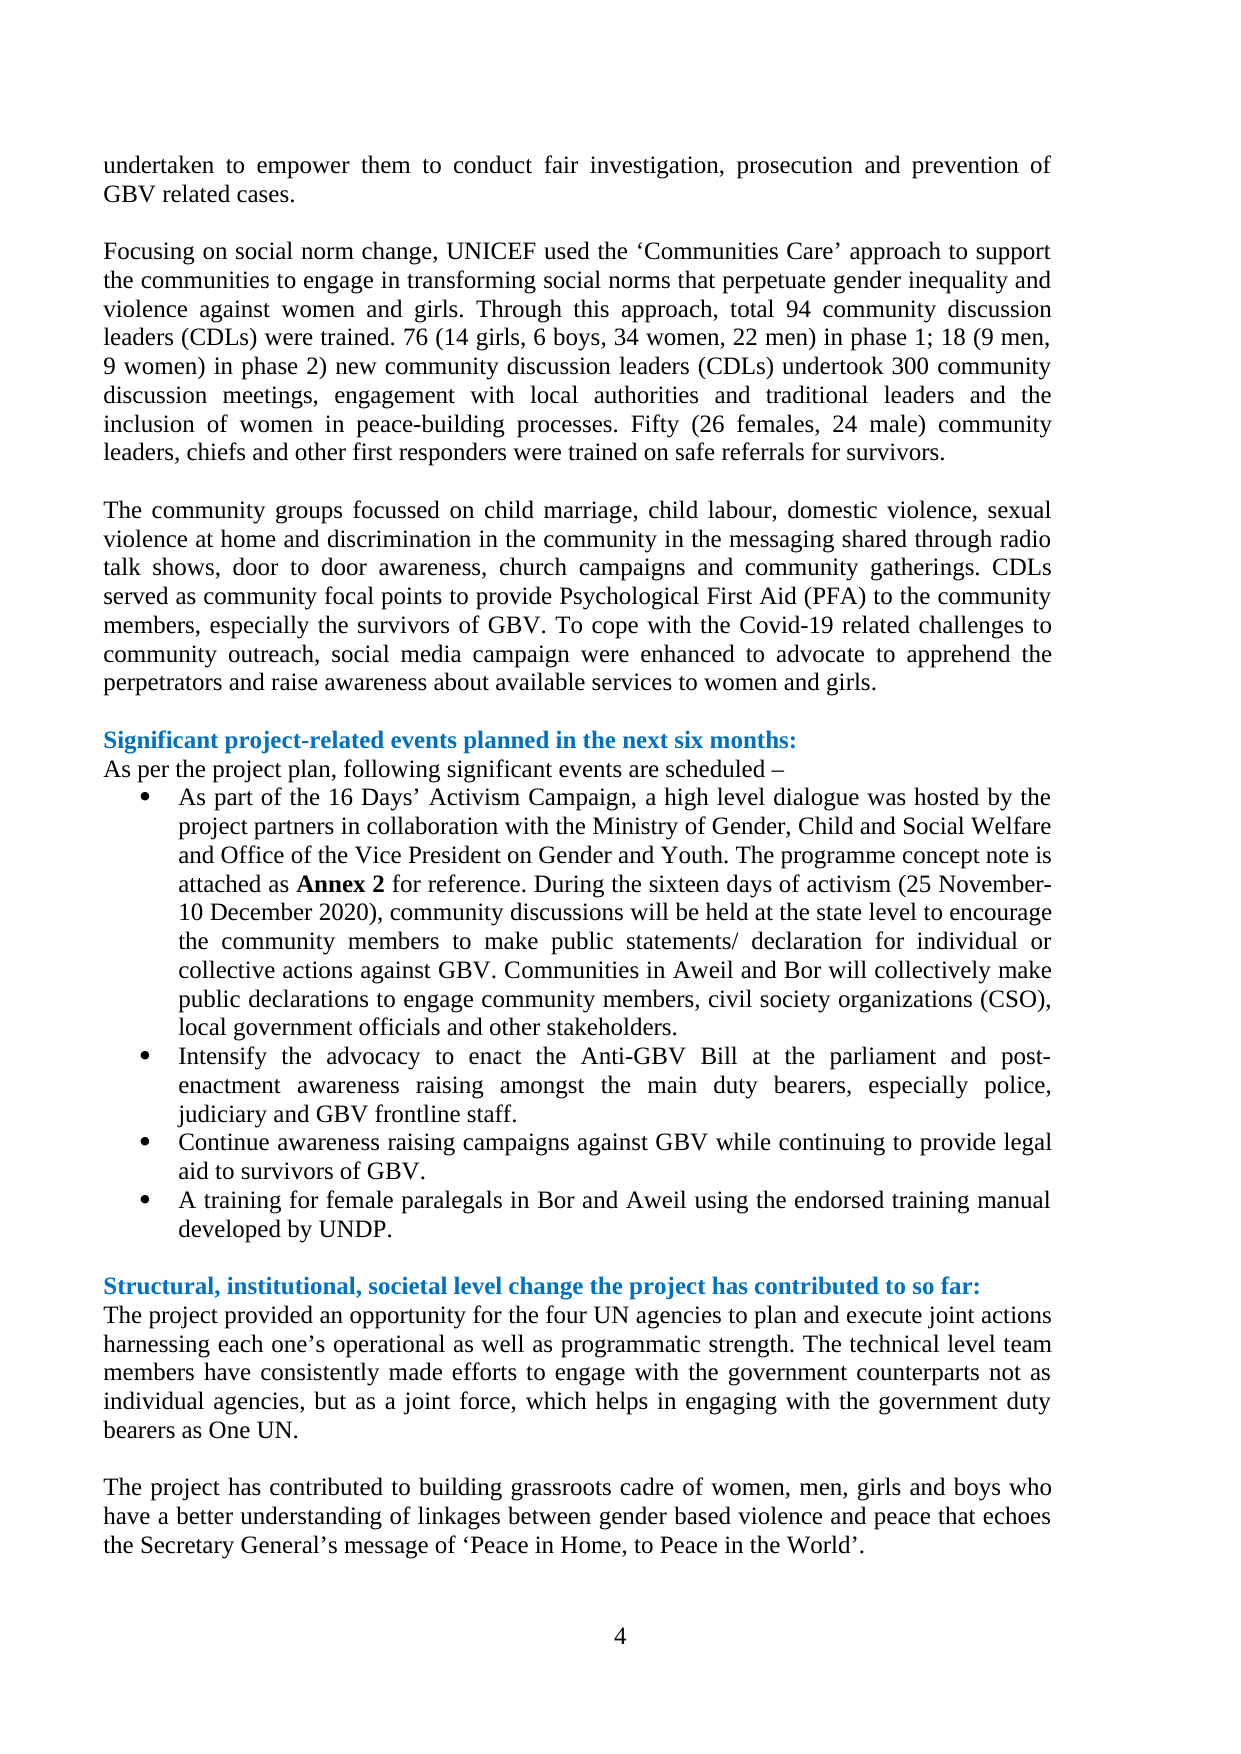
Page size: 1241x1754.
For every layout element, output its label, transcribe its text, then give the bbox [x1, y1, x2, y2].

text As per the project plan, following significant events are scheduled – [103, 754, 1053, 782]
text The project has contributed to building grassroots cadre of women, men, girls and boys who have a better understanding of linkages between gender based violence and peace that echoes the Secretary General’s message of ‘Peace in Home, to Peace in the World’. [103, 1472, 1053, 1559]
text Significant project-related events planned in the next six months: [103, 725, 1053, 754]
list A training for female paralegals in Bor and Aweil using the endorsed training manual developed by UNDP. [141, 1185, 1053, 1242]
list As part of the 16 Days’ Activism Campaign, a high level dialogue was hosted by the project partners in collaboration with the Ministry of Gender, Child and Social Welfare and Office of the Vice President on Gender and Youth. The programme concept note is attached as Annex 2 for reference. During the sixteen days of activism (25 November- 10 December 2020), community discussions will be held at the state level to encourage the community members to make public statements/ declaration for individual or collective actions against GBV. Communities in Aweil and Bor will collectively make public declarations to engage community members, civil society organizations (CSO), local government officials and other stakeholders. [141, 782, 1053, 1041]
list Continue awareness raising campaigns against GBV while continuing to provide legal aid to survivors of GBV. [141, 1127, 1053, 1185]
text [103, 150, 1053, 207]
text The project provided an opportunity for the four UN agencies to plan and execute joint actions harnessing each one’s operational as well as programmatic strength. The technical level team members have consistently made efforts to engage with the government counterparts not as individual agencies, but as a joint force, which helps in engaging with the government duty bearers as One UN. [103, 1300, 1053, 1444]
text Structural, institutional, societal level change the project has contributed to so far: [103, 1271, 1053, 1300]
text Focusing on social norm change, UNICEF used the ‘Communities Care’ approach to support the communities to engage in transforming social norms that perpetuate gender inequality and violence against women and girls. Through this approach, total 94 community discussion leaders (CDLs) were trained. 76 (14 girls, 6 boys, 34 women, 22 men) in phase 1; 18 (9 men, 9 women) in phase 2) new community discussion leaders (CDLs) undertook 300 community discussion meetings, engagement with local authorities and traditional leaders and the inclusion of women in peace-building processes. Fifty (26 females, 24 male) community leaders, chiefs and other first responders were trained on safe referrals for survivors. [103, 236, 1053, 466]
list Intensify the advocacy to enact the Anti-GBV Bill at the parliament and post-enactment awareness raising amongst the main duty bearers, especially police, judiciary and GBV frontline staff. [141, 1041, 1053, 1127]
text The community groups focussed on child marriage, child labour, domestic violence, sexual violence at home and discrimination in the community in the messaging shared through radio talk shows, door to door awareness, church campaigns and community gatherings. CDLs served as community focal points to provide Psychological First Aid (PFA) to the community members, especially the survivors of GBV. To cope with the Covid-19 related challenges to community outreach, social media campaign were enhanced to advocate to apprehend the perpetrators and raise awareness about available services to women and girls. [103, 495, 1053, 696]
